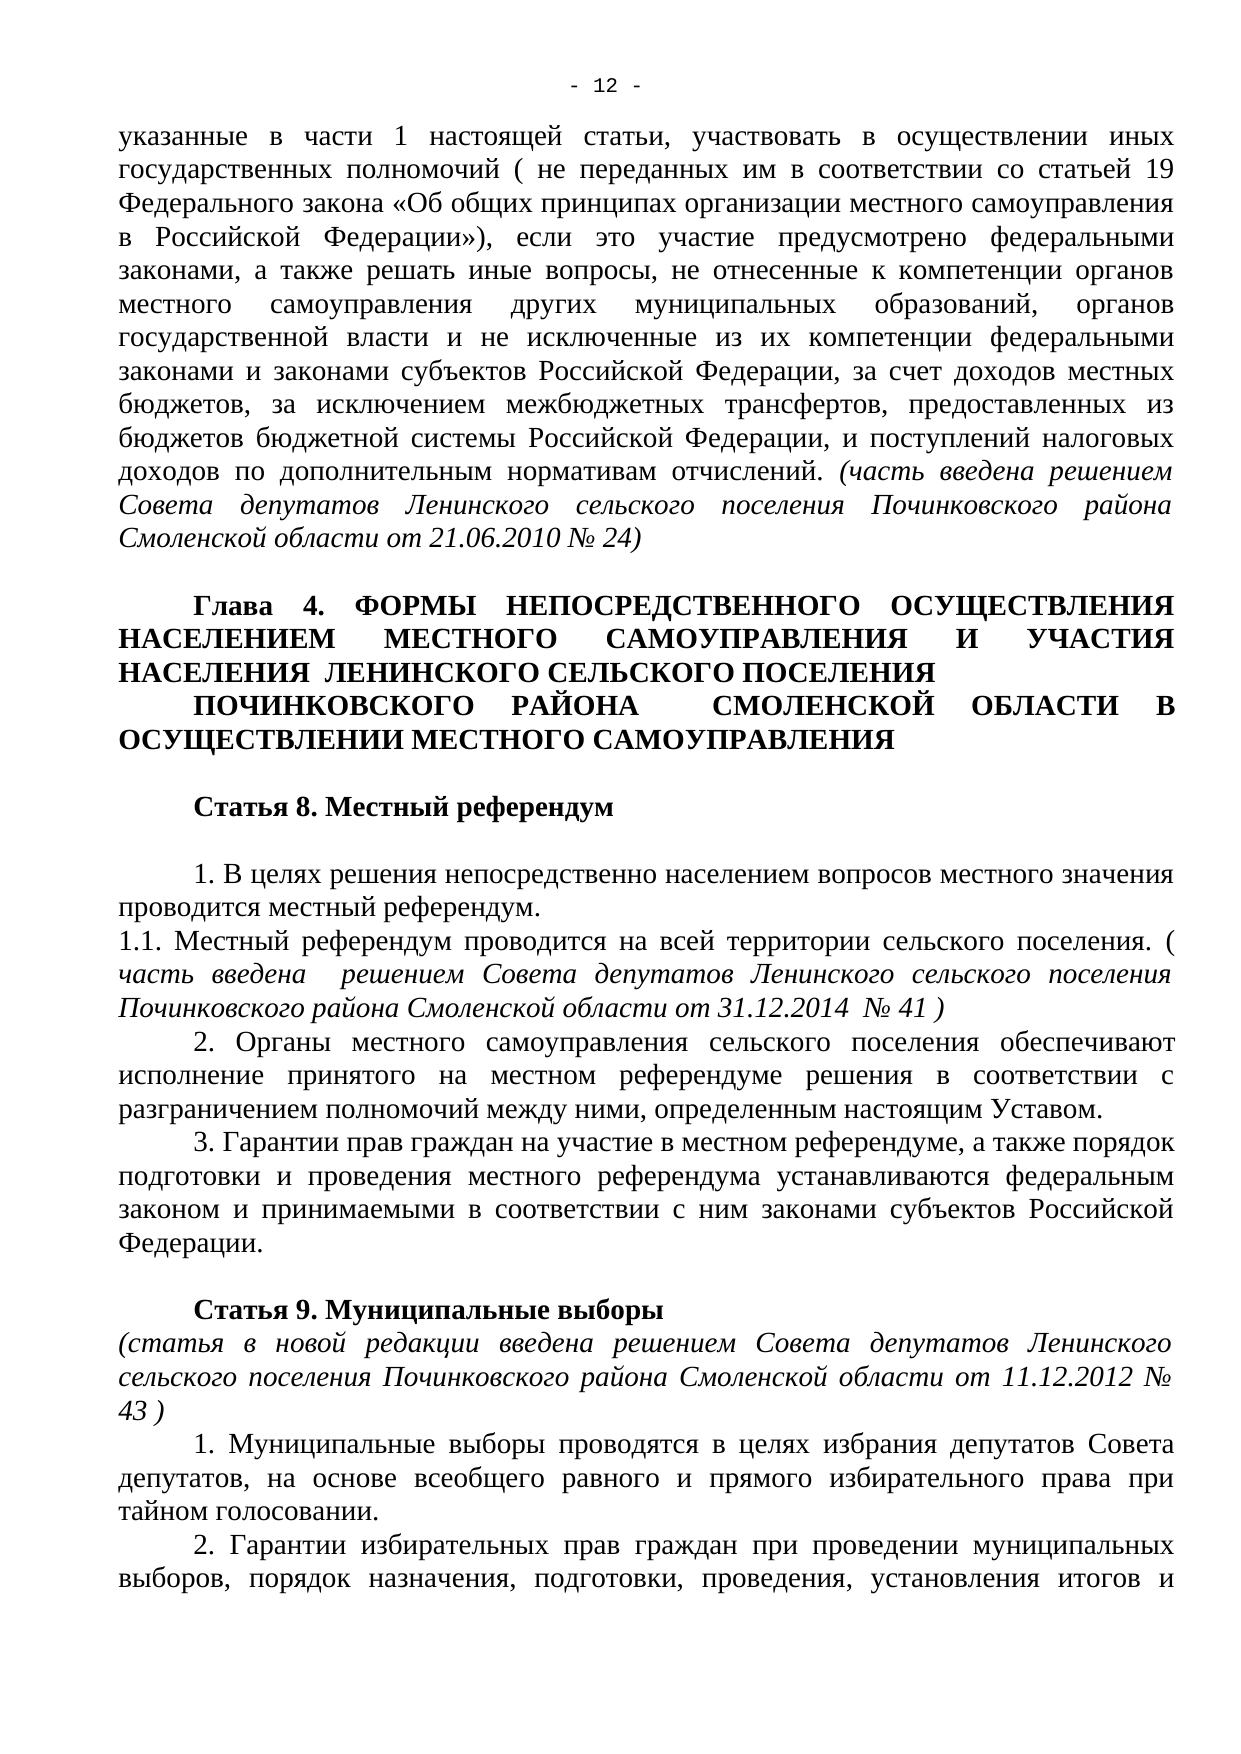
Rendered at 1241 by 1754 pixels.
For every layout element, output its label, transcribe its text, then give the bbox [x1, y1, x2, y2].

text Статья 9. Муниципальные выборы [118, 1292, 1175, 1326]
text 1.1. Местный референдум проводится на всей территории сельского поселения. ( часть введена решением Совета депутатов Ленинского сельского поселения Починковского района Смоленской области от 31.12.2014 № 41 ) [118, 923, 1175, 1024]
text указанные в части 1 настоящей статьи, участвовать в осуществлении иных государственных полномочий ( не переданных им в соответствии со статьей 19 Федерального закона «Об общих принципах организации местного самоуправления в Российской Федерации»), если это участие предусмотрено федеральными законами, а также решать иные вопросы, не отнесенные к компетенции органов местного самоуправления других муниципальных образований, органов государственной власти и не исключенные из их компетенции федеральными законами и законами субъектов Российской Федерации, за счет доходов местных бюджетов, за исключением межбюджетных трансфертов, предоставленных из бюджетов бюджетной системы Российской Федерации, и поступлений налоговых доходов по дополнительным нормативам отчислений. (часть введена решением Совета депутатов Ленинского сельского поселения Починковского района Смоленской области от 21.06.2010 № 24) [118, 118, 1175, 554]
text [118, 1527, 1175, 1594]
text Статья 8. Местный референдум [118, 789, 1175, 822]
text (статья в новой редакции введена решением Совета депутатов Ленинского сельского поселения Починковского района Смоленской области от 11.12.2012 № 43 ) [118, 1326, 1175, 1426]
text 1. Муниципальные выборы проводятся в целях избрания депутатов Совета депутатов, на основе всеобщего равного и прямого избирательного права при тайном голосовании. [118, 1426, 1175, 1527]
text 2. Органы местного самоуправления сельского поселения обеспечивают исполнение принятого на местном референдуме решения в соответствии с разграничением полномочий между ними, определенным настоящим Уставом. [118, 1024, 1175, 1124]
text 3. Гарантии прав граждан на участие в местном референдуме, а также порядок подготовки и проведения местного референдума устанавливаются федеральным законом и принимаемыми в соответствии с ним законами субъектов Российской Федерации. [118, 1124, 1175, 1258]
text ПОЧИНКОВСКОГО района Смоленской области В ОСУЩЕСТВЛЕНИИ МЕСТНОГО САМОУПРАВЛЕНИЯ [118, 688, 1175, 755]
text Глава 4. ФОРМЫ НЕПОСРЕДСТВЕННОГО ОСУЩЕСТВЛЕНИЯ НАСЕЛЕНИЕМ МЕСТНОГО САМОУПРАВЛЕНИЯ И УЧАСТИЯ НАСЕЛЕНИЯ ЛЕНИНСКОГО сельского поселения [118, 588, 1175, 688]
text 1. В целях решения непосредственно населением вопросов местного значения проводится местный референдум. [118, 856, 1175, 923]
